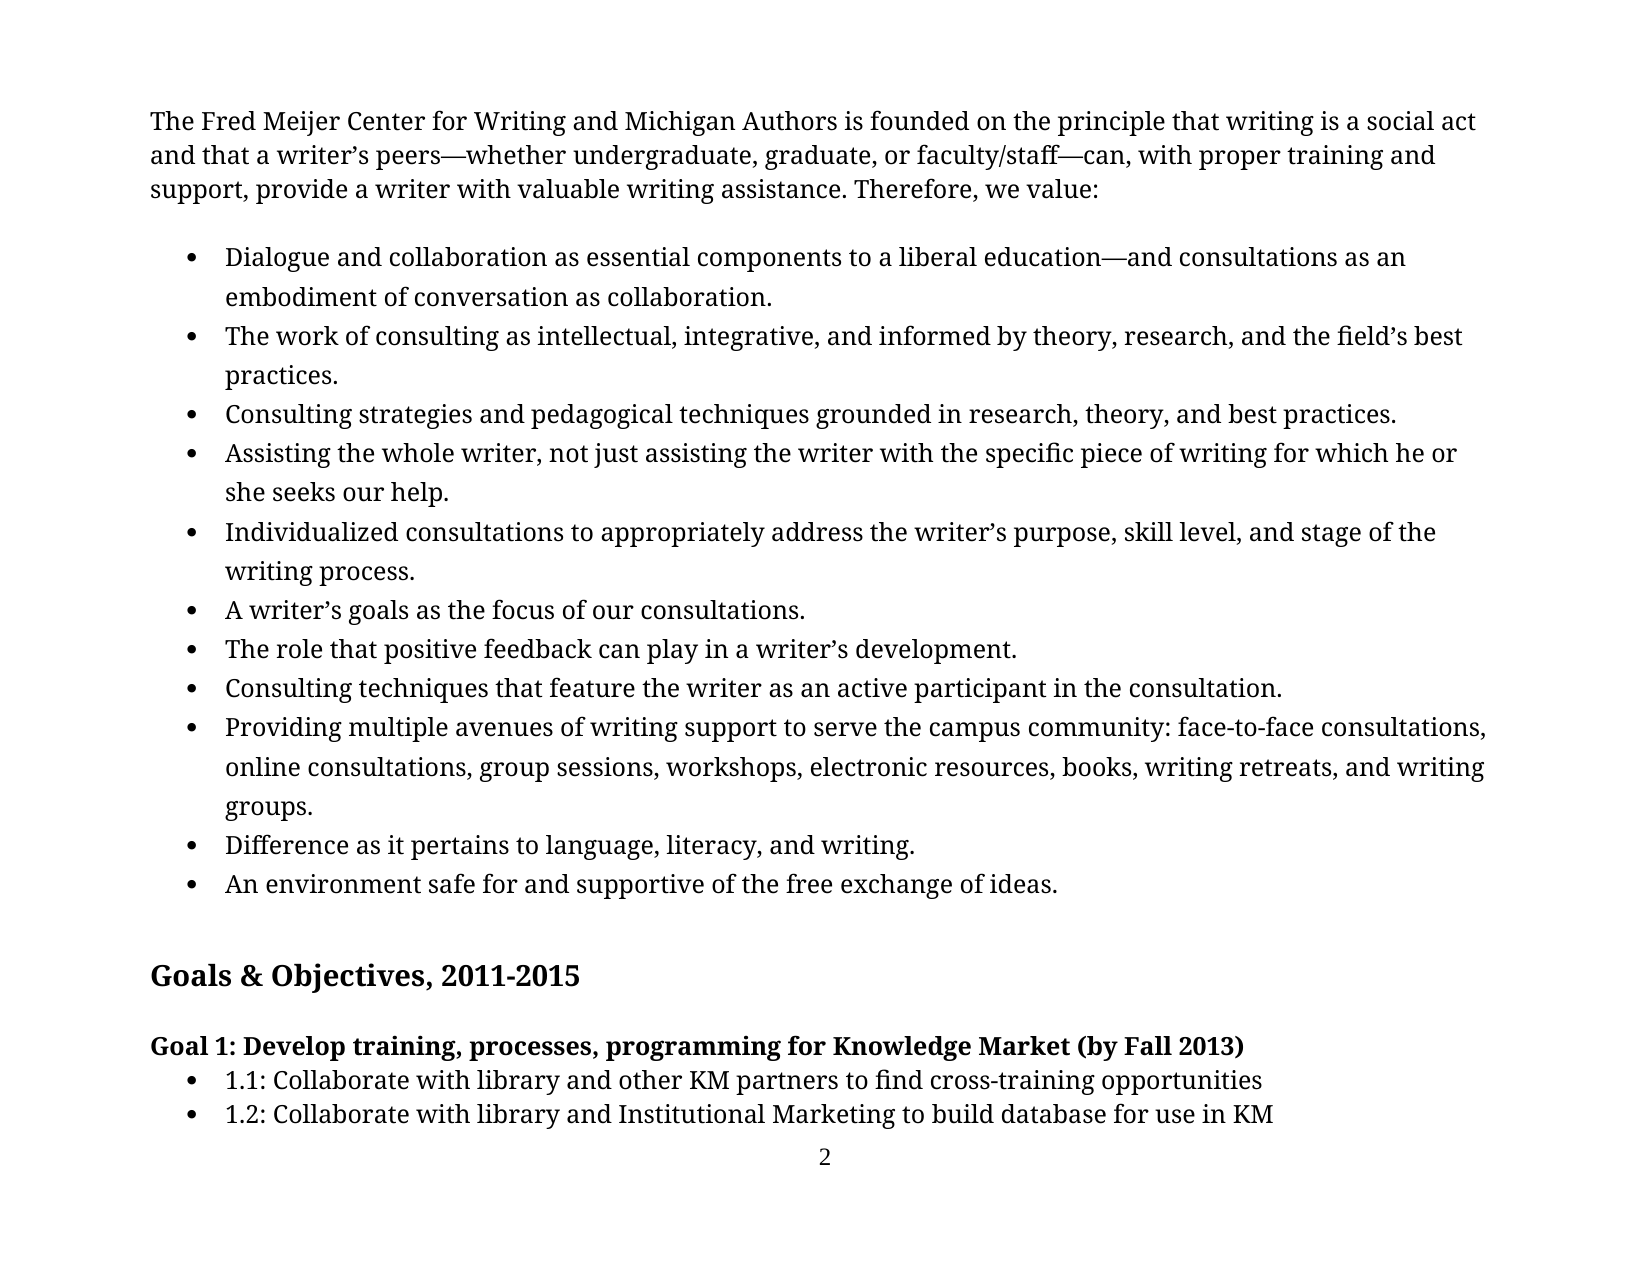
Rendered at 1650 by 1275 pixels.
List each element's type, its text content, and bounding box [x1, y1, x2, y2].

list The role that positive feedback can play in a writer’s development. [187, 632, 1500, 666]
list 1.1: Collaborate with library and other KM partners to find cross-training opportunities [187, 1063, 1500, 1097]
list An environment safe for and supportive of the free exchange of ideas. [187, 867, 1500, 901]
list Assisting the whole writer, not just assisting the writer with the specific piece of writing for which he or she seeks our help. [187, 436, 1500, 509]
list Providing multiple avenues of writing support to serve the campus community: face-to-face consultations, online consultations, group sessions, workshops, electronic resources, books, writing retreats, and writing groups. [187, 710, 1500, 822]
text The Fred Meijer Center for Writing and Michigan Authors is founded on the principle that writing is a social act and that a writer’s peers—whether undergraduate, graduate, or faculty/staff—can, with proper training and support, provide a writer with valuable writing assistance. Therefore, we value: [150, 104, 1500, 206]
list Individualized consultations to appropriately address the writer’s purpose, skill level, and stage of the writing process. [187, 514, 1500, 587]
text Goals & Objectives, 2011-2015 [150, 955, 1500, 995]
list Difference as it pertains to language, literacy, and writing. [187, 827, 1500, 862]
list Consulting strategies and pedagogical techniques grounded in research, theory, and best practices. [187, 397, 1500, 431]
list A writer’s goals as the focus of our consultations. [187, 592, 1500, 627]
text Goal 1: Develop training, processes, programming for Knowledge Market (by Fall 2013) [150, 1029, 1500, 1063]
list The work of consulting as intellectual, integrative, and informed by theory, research, and the field’s best practices. [187, 318, 1500, 392]
list Dialogue and collaboration as essential components to a liberal education—and consultations as an embodiment of conversation as collaboration. [187, 240, 1500, 313]
list Consulting techniques that feature the writer as an active participant in the consultation. [187, 671, 1500, 705]
list 1.2: Collaborate with library and Institutional Marketing to build database for use in KM [187, 1097, 1500, 1131]
